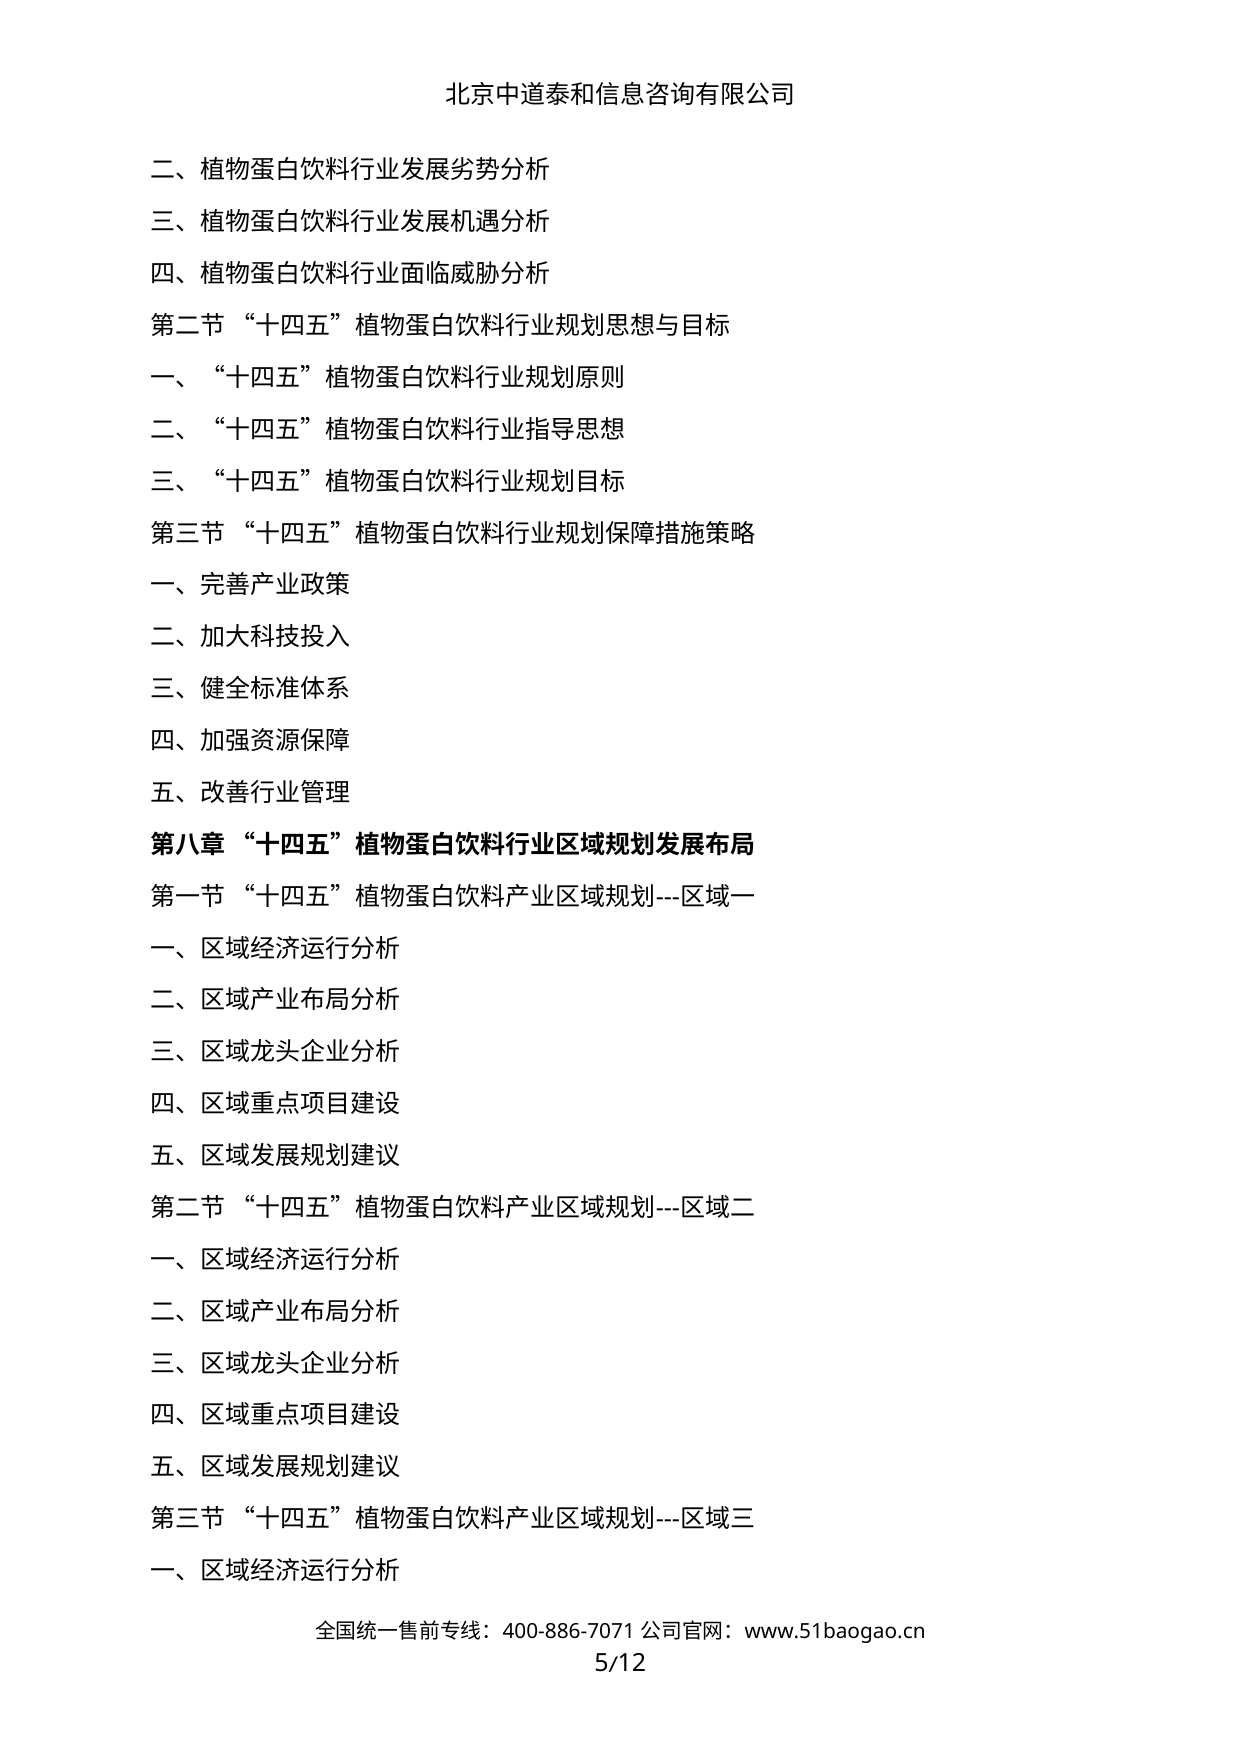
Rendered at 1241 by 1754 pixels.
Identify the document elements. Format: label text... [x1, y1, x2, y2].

text 第八章 “十四五”植物蛋白饮料行业区域规划发展布局 [150, 824, 1090, 861]
text 二、区域产业布局分析 [150, 980, 1090, 1016]
text 五、区域发展规划建议 [150, 1136, 1090, 1172]
text 一、区域经济运行分析 [150, 1239, 1090, 1276]
text 二、“十四五”植物蛋白饮料行业指导思想 [150, 409, 1090, 446]
text 一、完善产业政策 [150, 565, 1090, 601]
text 二、加大科技投入 [150, 617, 1090, 653]
text 第三节 “十四五”植物蛋白饮料产业区域规划---区域三 [150, 1499, 1090, 1535]
text 三、“十四五”植物蛋白饮料行业规划目标 [150, 461, 1090, 497]
text 二、植物蛋白饮料行业发展劣势分析 [150, 150, 1090, 186]
text 第二节 “十四五”植物蛋白饮料产业区域规划---区域二 [150, 1187, 1090, 1224]
text 四、加强资源保障 [150, 721, 1090, 757]
text 一、区域经济运行分析 [150, 1551, 1090, 1587]
text 一、区域经济运行分析 [150, 928, 1090, 964]
text 一、“十四五”植物蛋白饮料行业规划原则 [150, 357, 1090, 394]
text 二、区域产业布局分析 [150, 1291, 1090, 1327]
text 四、植物蛋白饮料行业面临威胁分析 [150, 254, 1090, 290]
text 三、健全标准体系 [150, 669, 1090, 705]
text 第三节 “十四五”植物蛋白饮料行业规划保障措施策略 [150, 513, 1090, 549]
text 三、植物蛋白饮料行业发展机遇分析 [150, 202, 1090, 238]
text 第一节 “十四五”植物蛋白饮料产业区域规划---区域一 [150, 876, 1090, 912]
text 五、区域发展规划建议 [150, 1447, 1090, 1483]
text 四、区域重点项目建设 [150, 1084, 1090, 1120]
text 三、区域龙头企业分析 [150, 1343, 1090, 1379]
text 三、区域龙头企业分析 [150, 1032, 1090, 1068]
text 五、改善行业管理 [150, 772, 1090, 809]
text 四、区域重点项目建设 [150, 1395, 1090, 1431]
text 第二节 “十四五”植物蛋白饮料行业规划思想与目标 [150, 306, 1090, 342]
